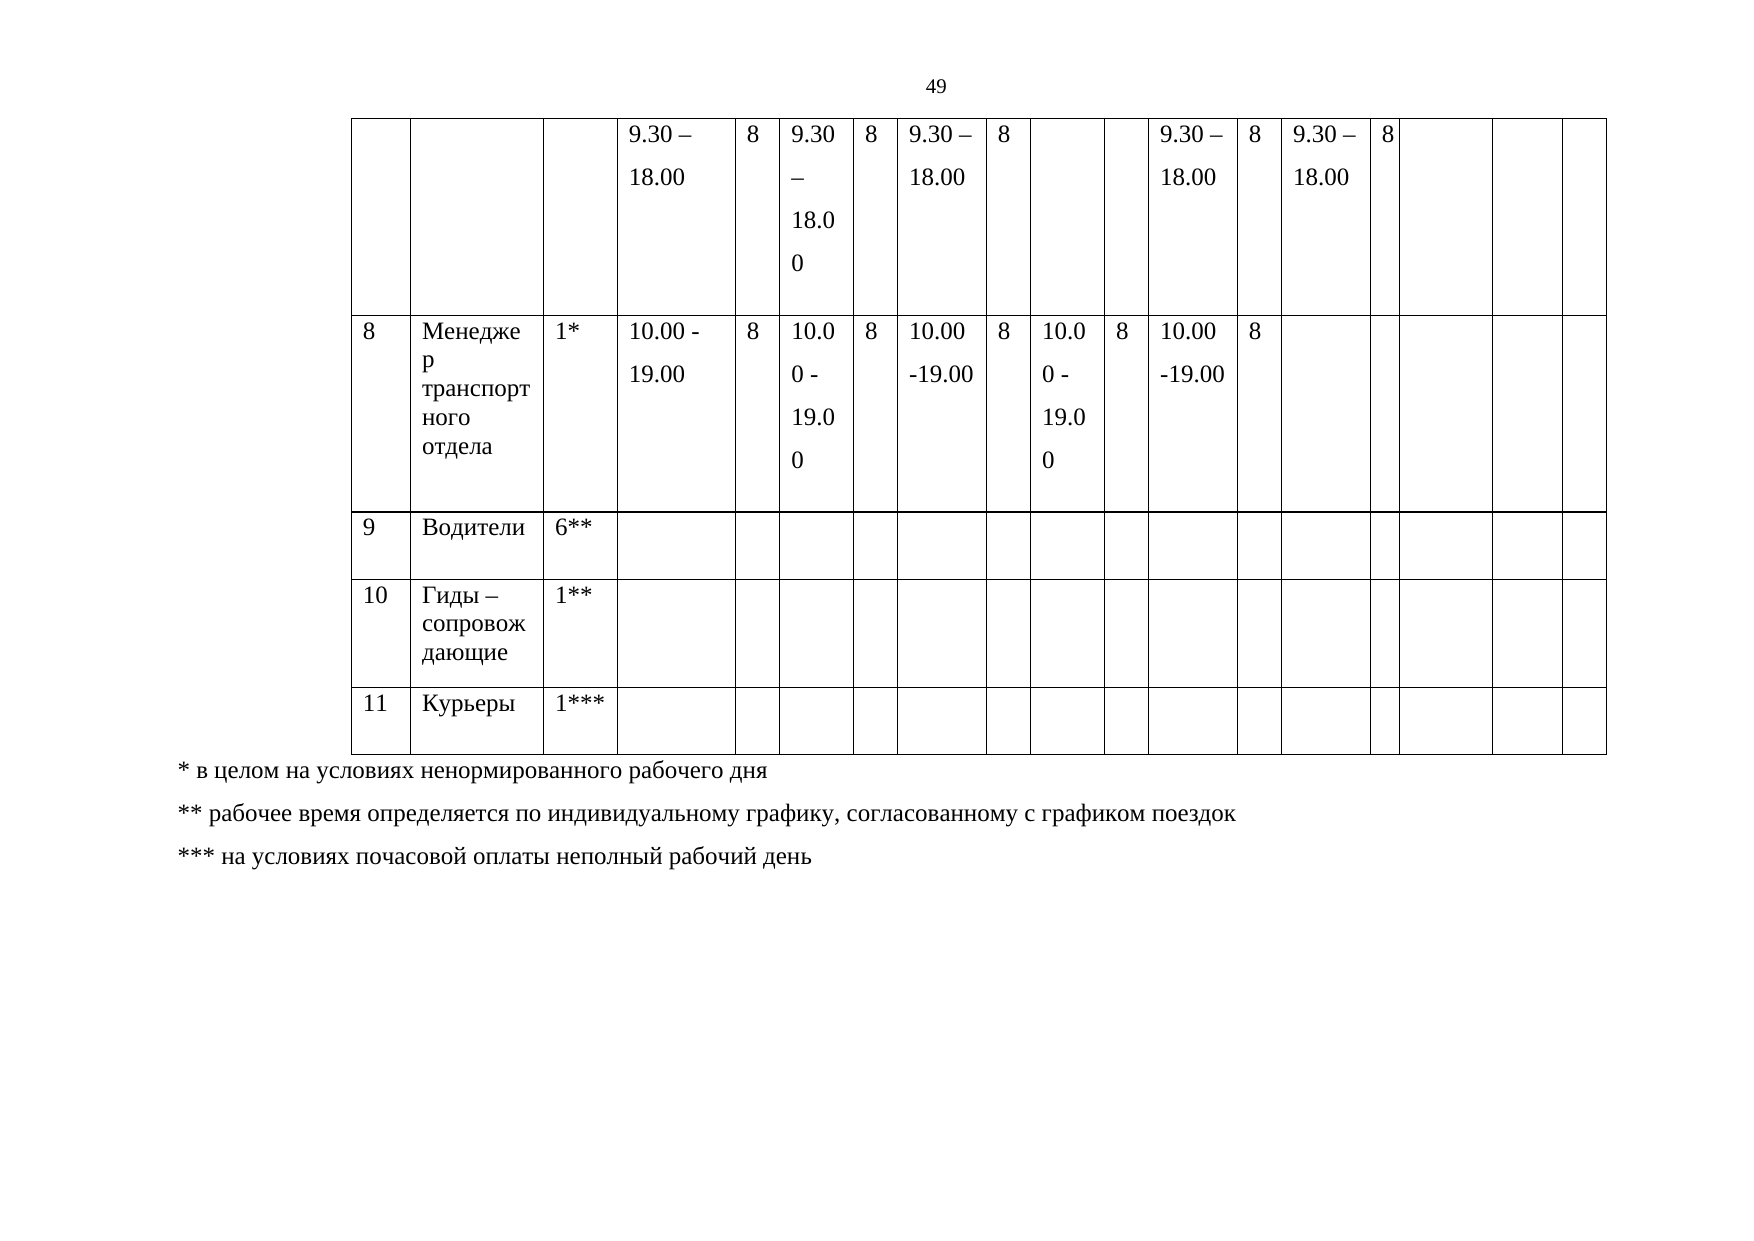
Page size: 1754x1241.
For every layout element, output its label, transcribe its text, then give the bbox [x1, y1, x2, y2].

table_cell [618, 580, 735, 687]
table_cell 10.00 -19.00 [1149, 316, 1237, 511]
table_cell 8 [1238, 316, 1281, 511]
table_cell [1493, 580, 1562, 687]
table_cell Водители [411, 513, 543, 579]
table_cell [1493, 513, 1562, 579]
table_cell [1493, 316, 1562, 511]
table_cell [1105, 580, 1148, 687]
table_cell [854, 580, 897, 687]
table_cell 8 [854, 119, 897, 315]
table_cell 10.00 -19.00 [898, 316, 986, 511]
table_cell [1238, 513, 1281, 579]
text ** рабочее время определяется по индивидуальному графику, согласованному с графиком поездок [177, 798, 1695, 827]
table_cell [780, 688, 853, 754]
table_cell [854, 688, 897, 754]
table_cell [736, 688, 779, 754]
table_cell [1031, 580, 1104, 687]
table_cell [1282, 513, 1370, 579]
table_cell 9.30 – 18.00 [618, 119, 735, 315]
table_cell 8 [987, 119, 1030, 315]
table_cell [618, 513, 735, 579]
table_cell [1282, 688, 1370, 754]
table_cell [1400, 316, 1492, 511]
table_cell [780, 580, 853, 687]
table_cell [780, 513, 853, 579]
table_cell [898, 513, 986, 579]
table_cell [1031, 119, 1104, 315]
table_cell 9.30 – 18.00 [1149, 119, 1237, 315]
table_cell [1563, 316, 1606, 511]
table_cell Курьеры [411, 688, 543, 754]
table_cell [1400, 688, 1492, 754]
table_cell [1238, 688, 1281, 754]
table_cell 6** [544, 513, 617, 579]
table_cell 9.30 – 18.00 [780, 119, 853, 315]
table_cell [1493, 119, 1562, 315]
table_cell [1149, 513, 1237, 579]
table_cell [736, 580, 779, 687]
table_cell [1371, 688, 1399, 754]
table_cell [1238, 580, 1281, 687]
table_cell 1* [544, 316, 617, 511]
table_cell [1031, 513, 1104, 579]
table_cell [1371, 580, 1399, 687]
table_cell [1371, 513, 1399, 579]
table_cell [1400, 513, 1492, 579]
table_cell [898, 688, 986, 754]
table_cell 10 [352, 580, 410, 687]
table_cell 9.30 – 18.00 [898, 119, 986, 315]
table_cell 8 [736, 316, 779, 511]
table_cell [1282, 580, 1370, 687]
table_cell [1400, 119, 1492, 315]
table_cell [1371, 316, 1399, 511]
table_cell [618, 688, 735, 754]
table_cell Менеджер транспортного отдела [411, 316, 543, 511]
table_cell [854, 513, 897, 579]
table_cell 8 [736, 119, 779, 315]
table_cell 8 [854, 316, 897, 511]
table_cell 8 [1371, 119, 1399, 315]
table_cell [987, 580, 1030, 687]
table_cell [1149, 580, 1237, 687]
table_cell 8 [1105, 316, 1148, 511]
table_cell [1105, 513, 1148, 579]
table_cell 10.00 -19.00 [618, 316, 735, 511]
table_cell [987, 513, 1030, 579]
table_cell [987, 688, 1030, 754]
table_cell [1563, 688, 1606, 754]
table_cell 8 [987, 316, 1030, 511]
table_cell 1** [544, 580, 617, 687]
table_cell 9 [352, 513, 410, 579]
table_cell [1031, 688, 1104, 754]
table_cell 11 [352, 688, 410, 754]
table_cell [1400, 580, 1492, 687]
table_cell [898, 580, 986, 687]
table_cell 9.30 – 18.00 [1282, 119, 1370, 315]
table_cell 10.00 -19.00 [780, 316, 853, 511]
table_cell 8 [352, 316, 410, 511]
table_cell [1105, 688, 1148, 754]
text * в целом на условиях ненормированного рабочего дня [177, 755, 1695, 784]
table_cell [736, 513, 779, 579]
table_cell [1149, 688, 1237, 754]
table_cell [1563, 513, 1606, 579]
table_cell [1105, 119, 1148, 315]
table_cell 10.00 -19.00 [1031, 316, 1104, 511]
table_cell 8 [1238, 119, 1281, 315]
table_cell Гиды – сопровождающие [411, 580, 543, 687]
table_cell [1563, 580, 1606, 687]
table_cell [1493, 688, 1562, 754]
table_cell [1282, 316, 1370, 511]
table_cell 1*** [544, 688, 617, 754]
text *** на условиях почасовой оплаты неполный рабочий день [177, 841, 1695, 870]
